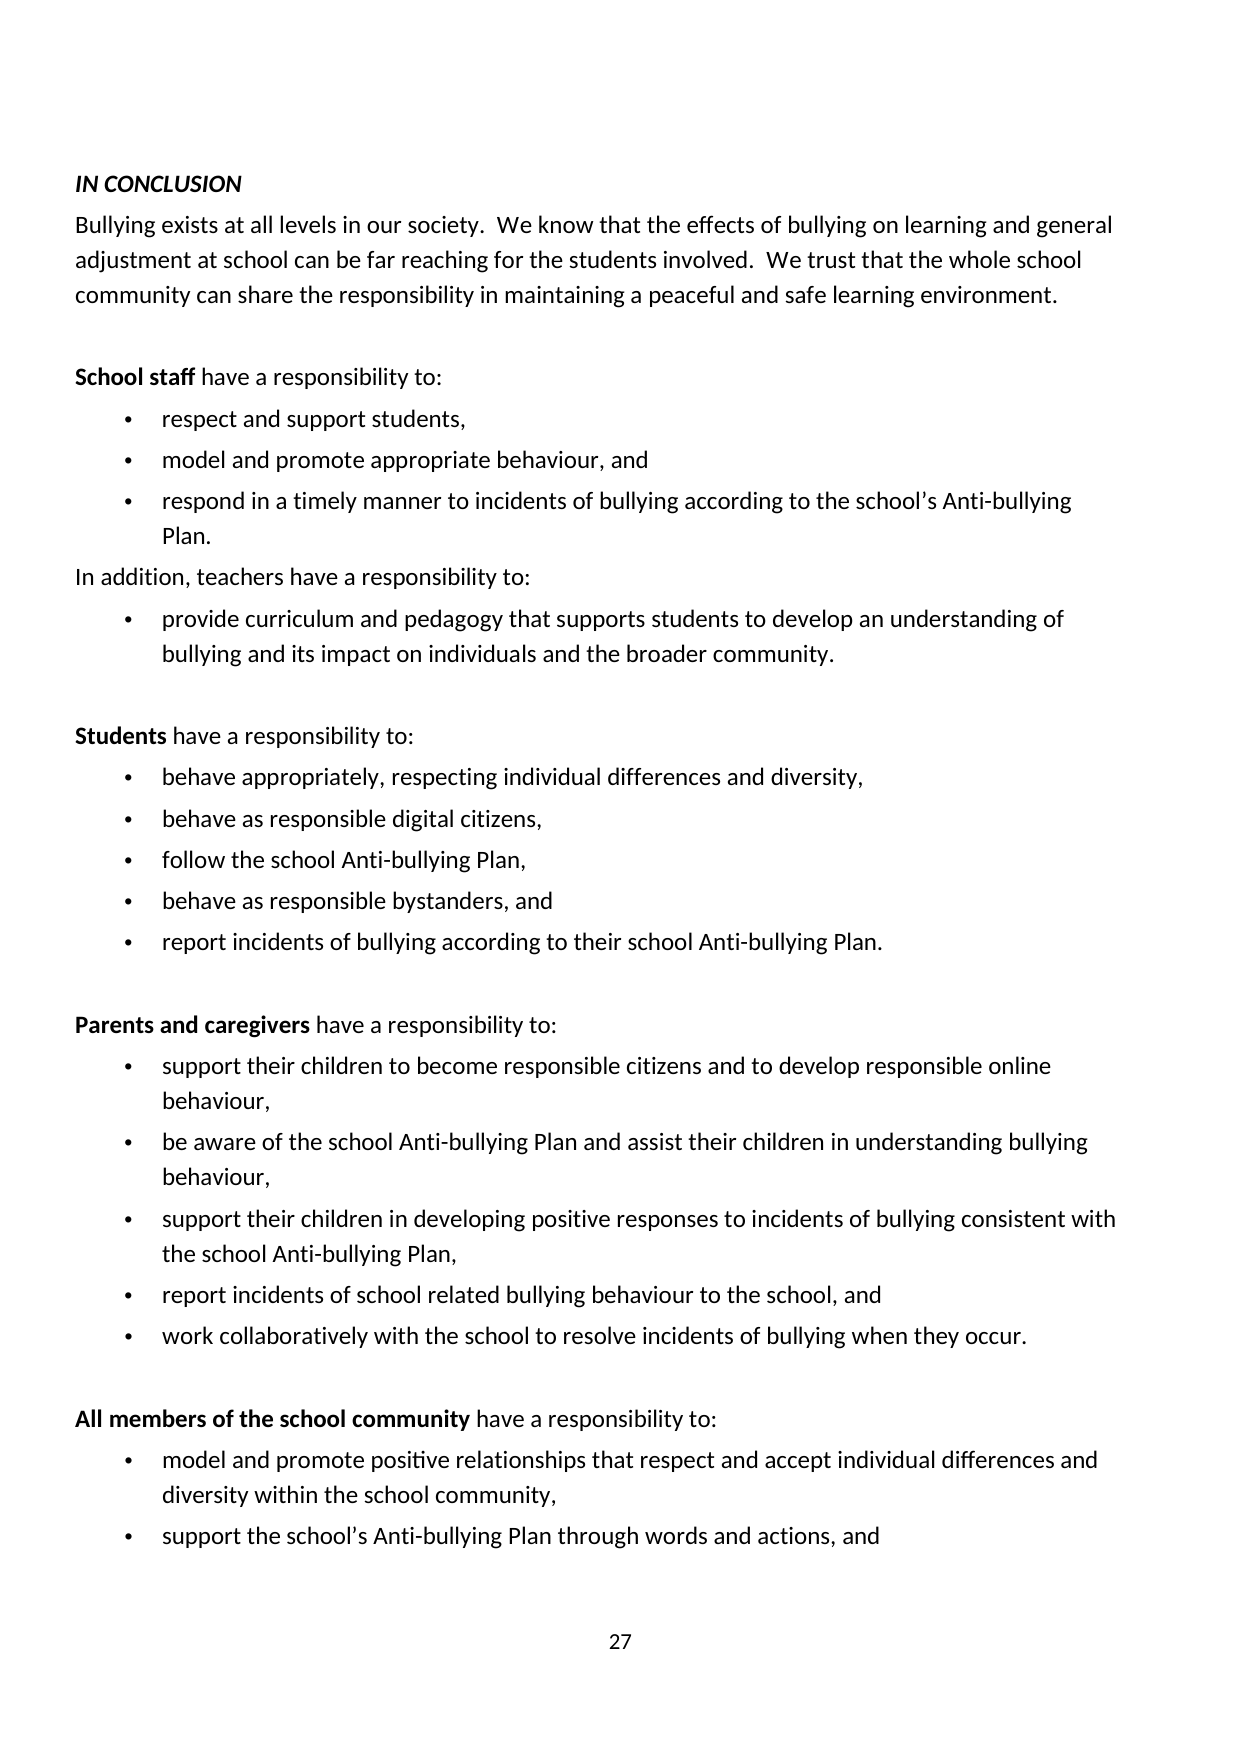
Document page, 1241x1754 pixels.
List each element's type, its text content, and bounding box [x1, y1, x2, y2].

list behave as responsible bystanders, and [124, 885, 1165, 916]
list report incidents of school related bullying behaviour to the school, and [124, 1279, 1165, 1309]
list support the school’s Anti-bullying Plan through words and actions, and [124, 1520, 1165, 1551]
list respect and support students, [124, 403, 1165, 433]
text In addition, teachers have a responsibility to: [75, 562, 1165, 592]
list behave as responsible digital citizens, [124, 803, 1165, 833]
text Bullying exists at all levels in our society. We know that the effects of bullying on learning and general adjustment at school can be far reaching for the students involved. We trust that the whole school community can share the responsibility in maintaining a peaceful and safe learning environment. [75, 209, 1165, 309]
text All members of the school community have a responsibility to: [75, 1403, 1165, 1433]
list support their children in developing positive responses to incidents of bullying consistent with the school Anti-bullying Plan, [124, 1203, 1117, 1268]
list respond in a timely manner to incidents of bullying according to the school’s Anti-bullying Plan. [124, 485, 1122, 551]
list provide curriculum and pedagogy that supports students to develop an understanding of bullying and its impact on individuals and the broader community. [124, 603, 1116, 668]
text Parents and caregivers have a responsibility to: [75, 1009, 1165, 1039]
list be aware of the school Anti-bullying Plan and assist their children in understanding bullying behaviour, [124, 1127, 1145, 1192]
list work collaboratively with the school to resolve incidents of bullying when they occur. [124, 1320, 1165, 1351]
list model and promote appropriate behaviour, and [124, 444, 1165, 474]
list model and promote positive relationships that respect and accept individual differences and diversity within the school community, [124, 1444, 1151, 1509]
list follow the school Anti-bullying Plan, [124, 844, 1165, 874]
text IN CONCLUSION [75, 168, 1165, 198]
list behave appropriately, respecting individual differences and diversity, [124, 762, 1165, 792]
list report incidents of bullying according to their school Anti-bullying Plan. [124, 927, 1165, 957]
text Students have a responsibility to: [75, 720, 1165, 751]
list support their children to become responsible citizens and to develop responsible online behaviour, [124, 1050, 1106, 1116]
text School staff have a responsibility to: [75, 362, 1165, 392]
